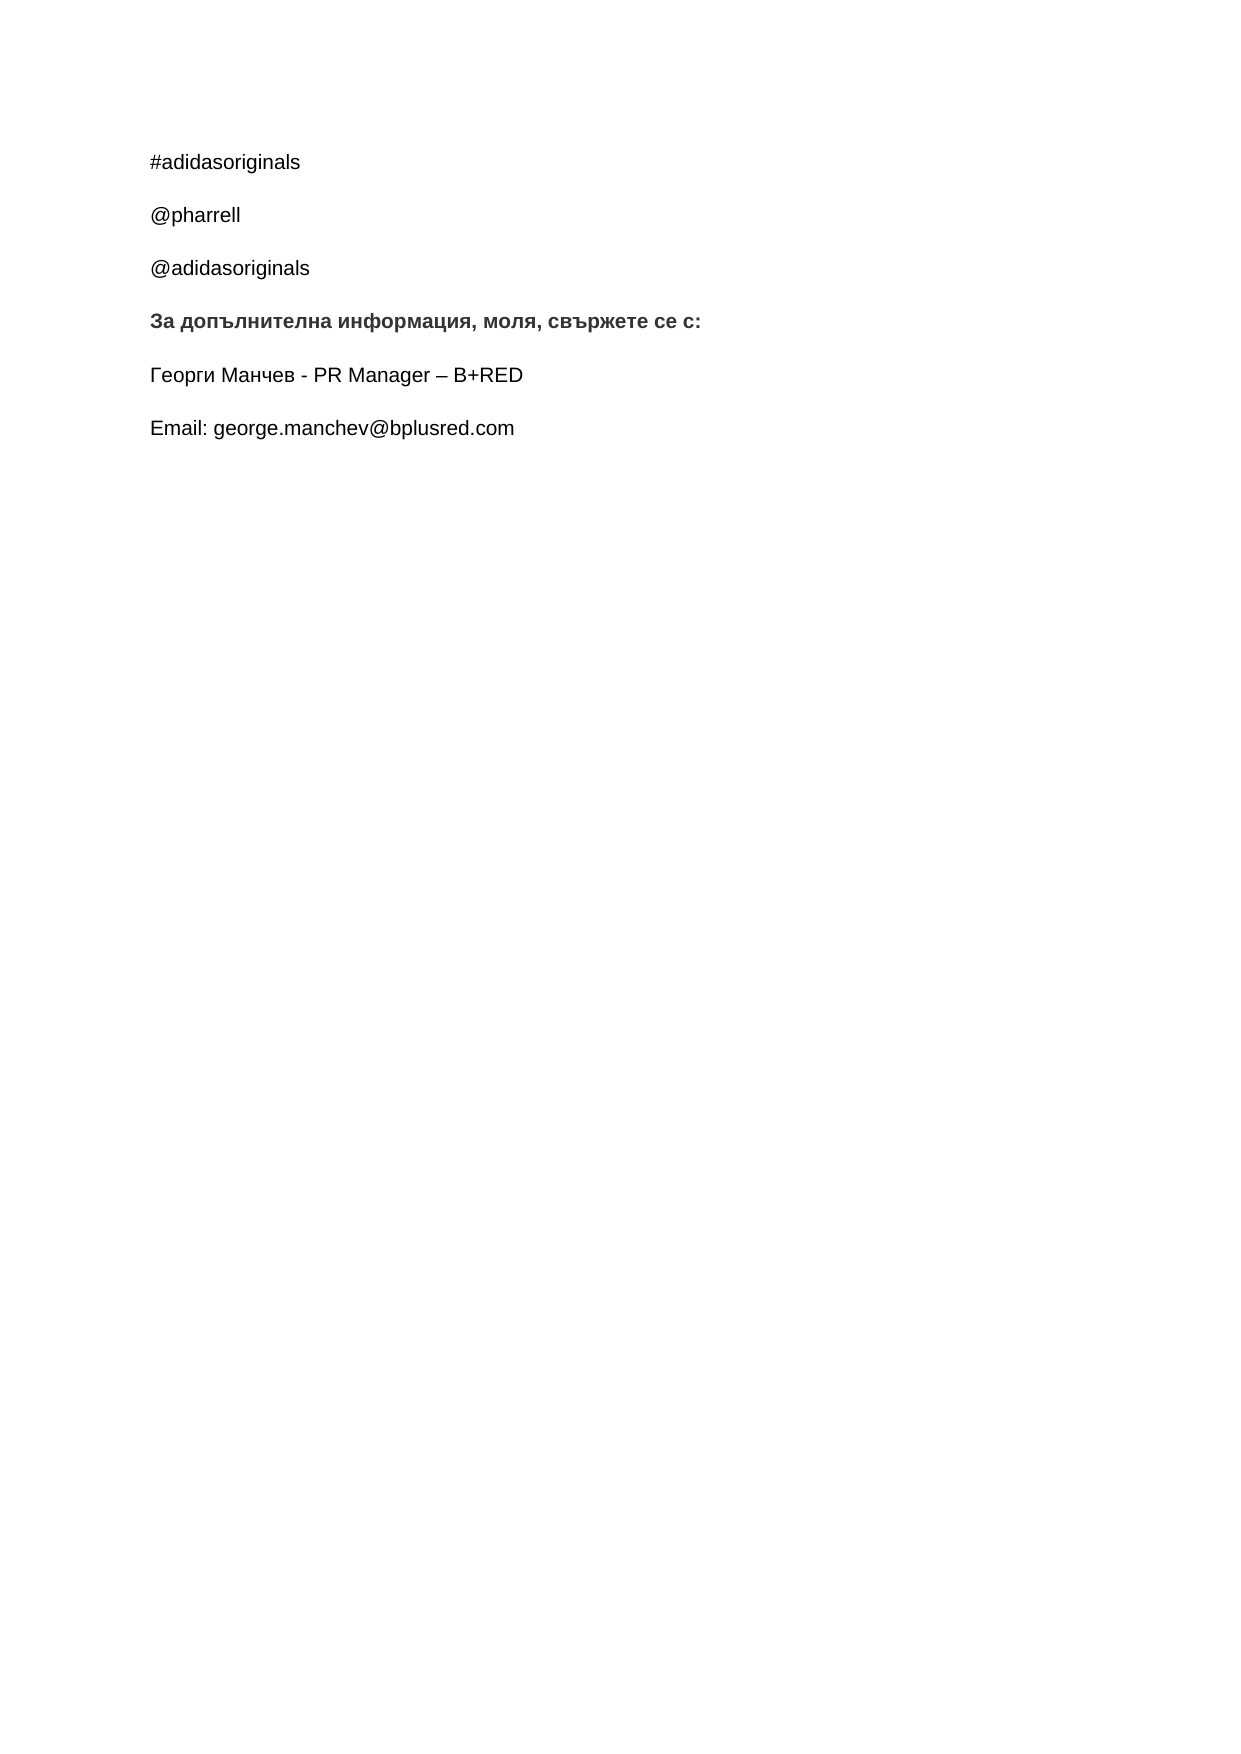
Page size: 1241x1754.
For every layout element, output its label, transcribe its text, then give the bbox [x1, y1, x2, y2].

text @pharrell [150, 203, 1090, 227]
text За допълнителна информация, моля, свържете се с: [150, 309, 1090, 333]
text Email: george.manchev@bplusred.com [150, 416, 1090, 439]
text @adidasoriginals [150, 256, 1090, 280]
text #adidasoriginals [150, 150, 1090, 174]
text Георги Манчев - PR Manager – B+RED [150, 362, 1090, 386]
